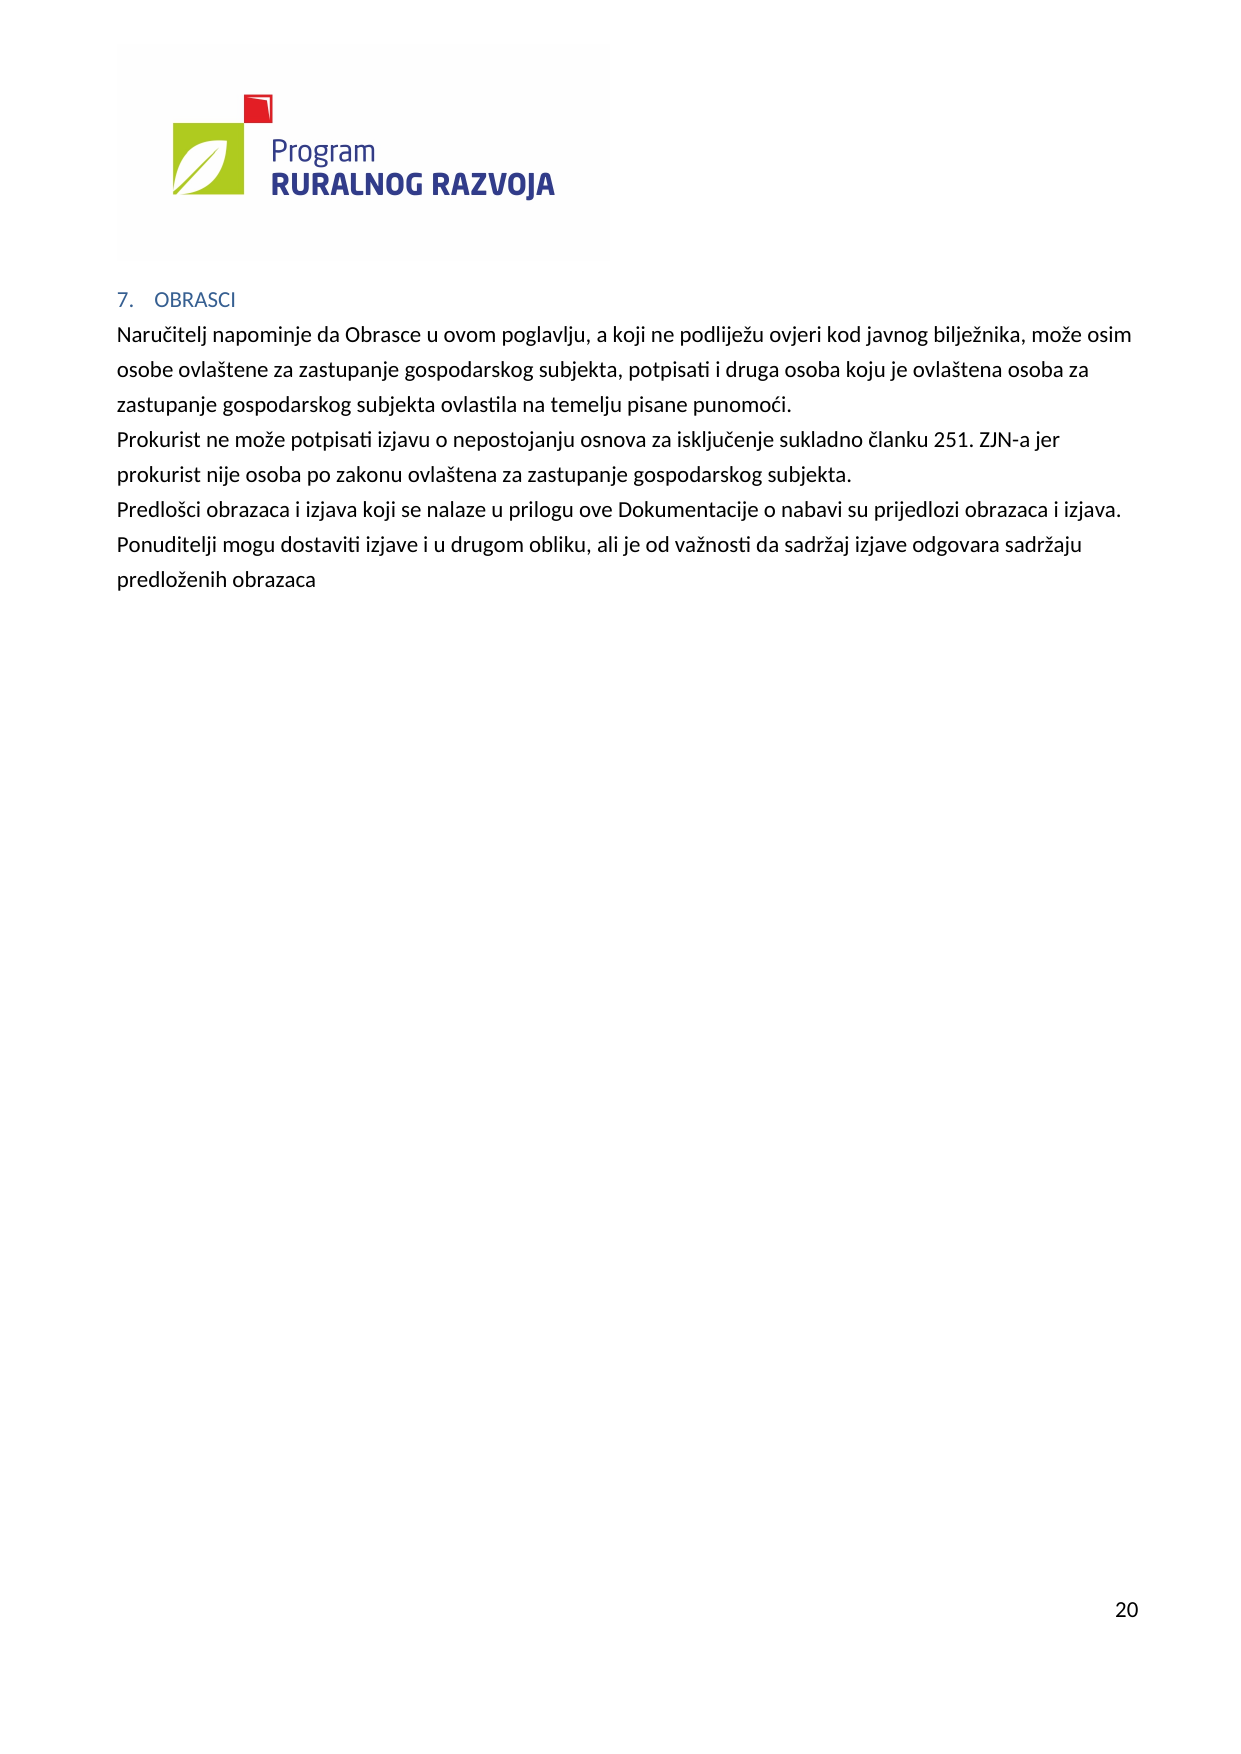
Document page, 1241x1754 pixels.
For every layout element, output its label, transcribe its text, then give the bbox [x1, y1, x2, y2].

picture [116, 43, 611, 261]
text Predlošci obrazaca i izjava koji se nalaze u prilogu ove Dokumentacije o nabavi su prijedlozi obrazaca i izjava. Ponuditelji mogu dostaviti izjave i u drugom obliku, ali je od važnosti da sadržaj izjave odgovara sadržaju predloženih obrazaca [117, 495, 1138, 593]
text Prokurist ne može potpisati izjavu o nepostojanju osnova za isključenje sukladno članku 251. ZJN-a jer prokurist nije osoba po zakonu ovlaštena za zastupanje gospodarskog subjekta. [117, 425, 1138, 488]
subtitle OBRASCI [117, 285, 1138, 313]
text Naručitelj napominje da Obrasce u ovom poglavlju, a koji ne podliježu ovjeri kod javnog bilježnika, može osim osobe ovlaštene za zastupanje gospodarskog subjekta, potpisati i druga osoba koju je ovlaštena osoba za zastupanje gospodarskog subjekta ovlastila na temelju pisane punomoći. [117, 320, 1138, 418]
